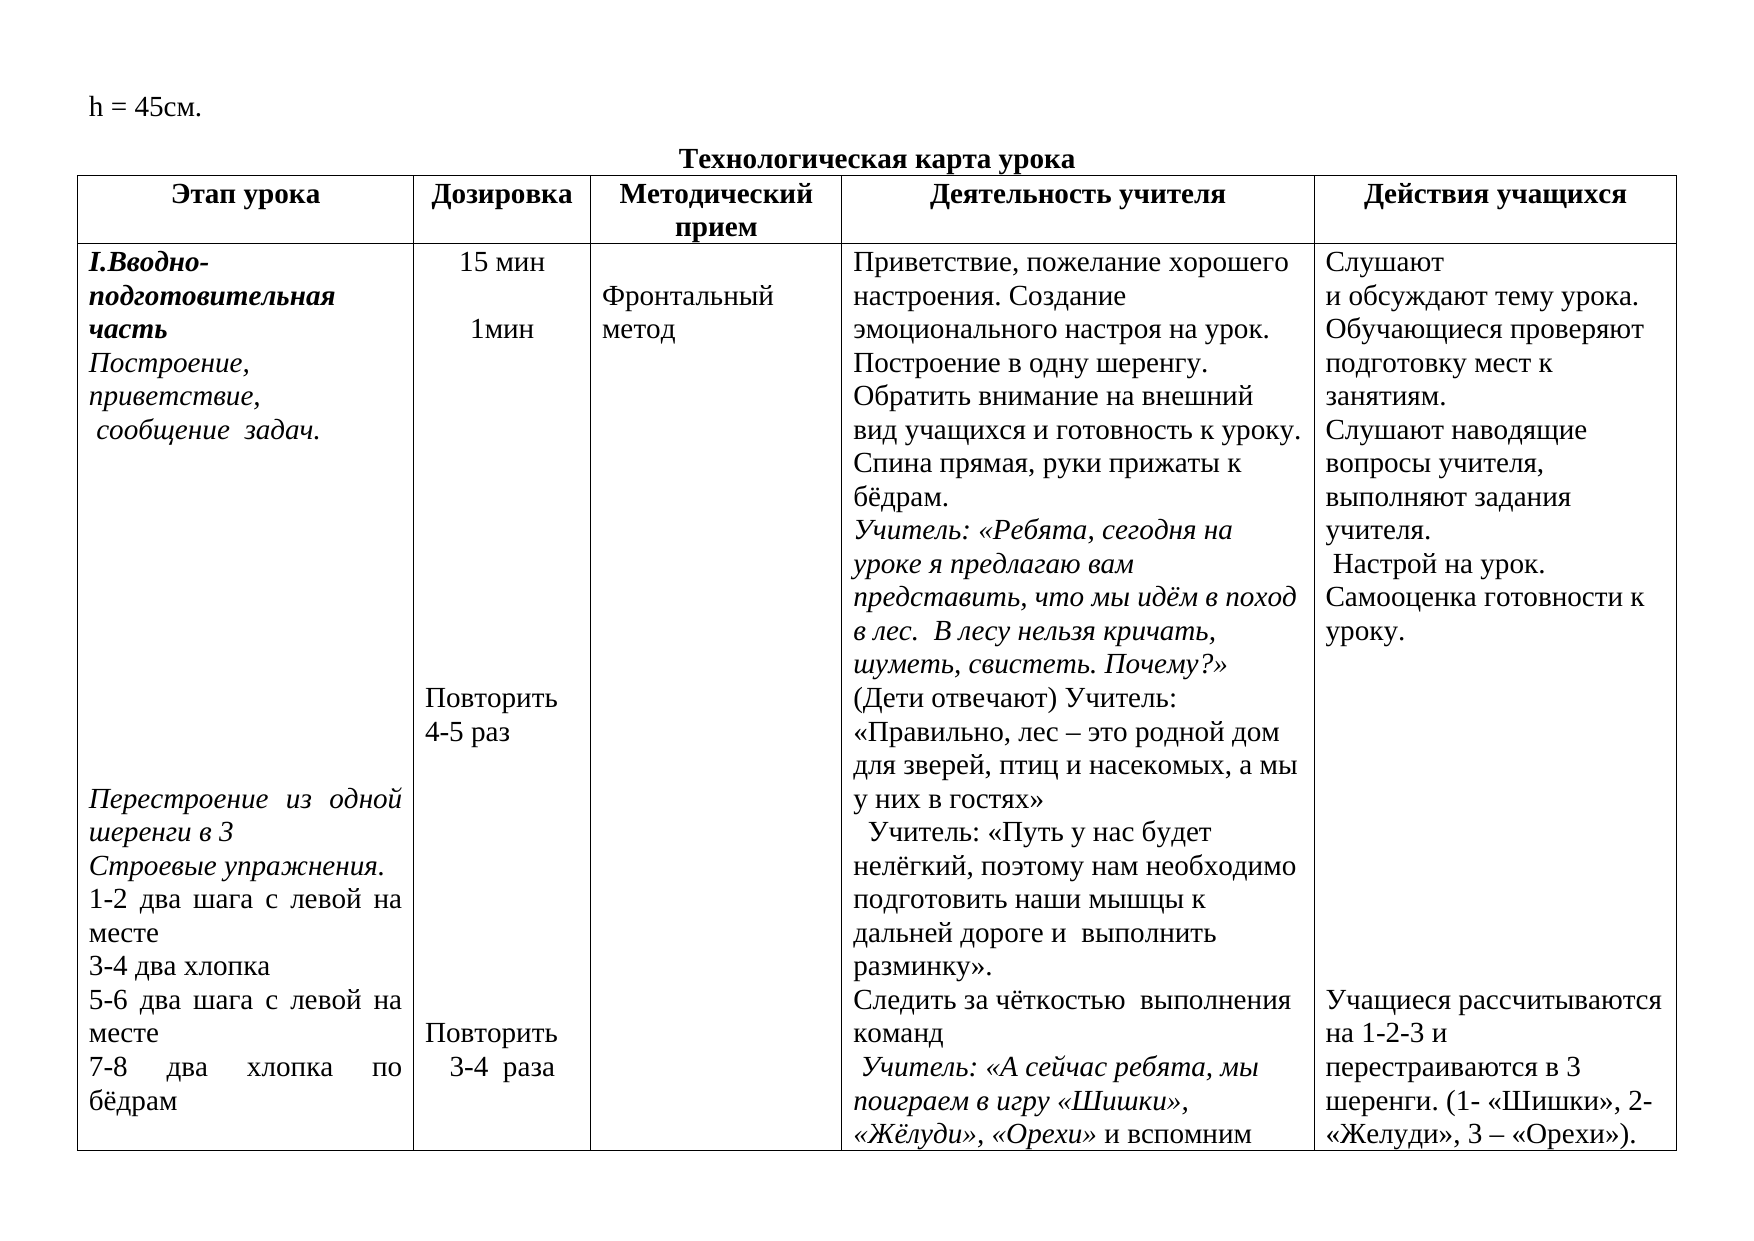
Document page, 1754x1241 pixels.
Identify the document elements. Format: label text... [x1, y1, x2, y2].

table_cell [78, 244, 413, 1150]
table_header Этап урока [78, 176, 413, 243]
table_header Дозировка [414, 176, 590, 243]
text h = 45см. [89, 89, 1665, 122]
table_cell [842, 244, 1314, 1150]
table_header Деятельность учителя [842, 176, 1314, 243]
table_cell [414, 244, 590, 1150]
table_header Действия учащихся [1315, 176, 1676, 243]
table_header Методический прием [591, 176, 841, 243]
text Технологическая карта урока [89, 141, 1665, 175]
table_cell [591, 244, 841, 1150]
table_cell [1315, 244, 1676, 1150]
